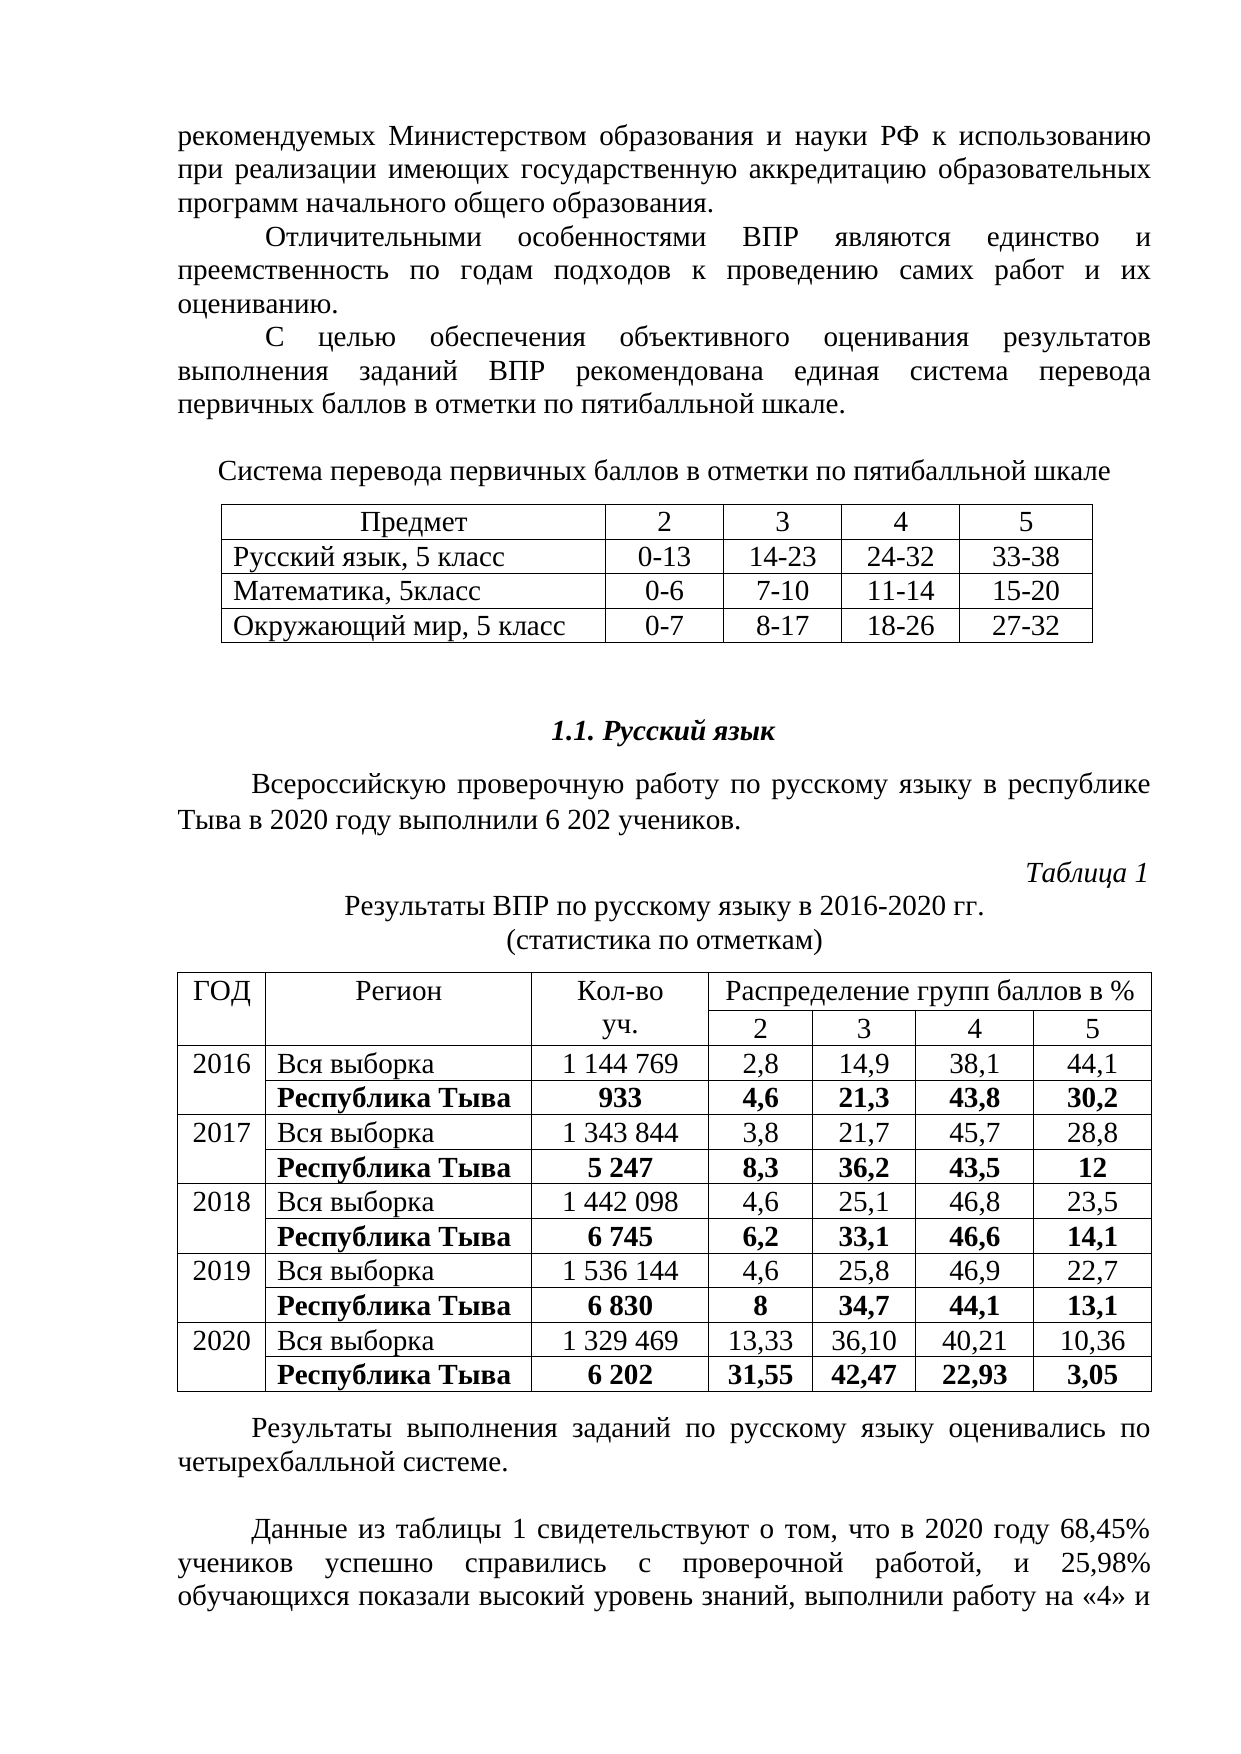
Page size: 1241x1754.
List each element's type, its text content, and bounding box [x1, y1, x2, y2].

table_cell 8-17 [724, 609, 841, 642]
table_cell 46,9 [916, 1254, 1033, 1287]
table_cell 11-14 [842, 574, 959, 608]
table_cell 0-6 [606, 574, 723, 608]
table_cell 44,1 [1034, 1046, 1151, 1079]
table_cell 1 536 144 [532, 1254, 708, 1287]
table_cell Вся выборка [266, 1254, 531, 1287]
table_cell Вся выборка [266, 1046, 531, 1079]
table_cell 7-10 [724, 574, 841, 608]
text Результаты выполнения заданий по русскому языку оценивались по четырехбалльной системе. [177, 1411, 1152, 1478]
text 1.1. Русский язык [177, 713, 1152, 746]
table_cell 3 [813, 1011, 915, 1045]
table_cell 43,5 [916, 1150, 1033, 1183]
table_cell Республика Тыва [266, 1081, 531, 1114]
table_cell 4,6 [709, 1254, 812, 1287]
table_cell 5 [1034, 1011, 1151, 1045]
table_cell 933 [532, 1081, 708, 1114]
table_cell 1 144 769 [532, 1046, 708, 1079]
table_header 3 [724, 505, 841, 538]
table_cell 2020 [178, 1323, 265, 1391]
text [177, 118, 1152, 219]
table_cell 38,1 [916, 1046, 1033, 1079]
table_cell 3,8 [709, 1115, 812, 1149]
table_cell Окружающий мир, 5 класс [222, 609, 605, 642]
table_header Кол-во уч. [532, 973, 708, 1045]
table_header Распределение групп баллов в % [709, 973, 1151, 1010]
table_cell 14,1 [1034, 1219, 1151, 1252]
table_cell Республика Тыва [266, 1219, 531, 1252]
table_cell 25,1 [813, 1184, 915, 1218]
table_cell 33,1 [813, 1219, 915, 1252]
table_header 5 [960, 505, 1092, 538]
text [177, 1512, 1152, 1612]
table_cell 3,05 [1034, 1357, 1151, 1391]
table_cell 13,1 [1034, 1288, 1151, 1322]
text (статистика по отметкам) [177, 922, 1152, 955]
table_cell Вся выборка [266, 1323, 531, 1356]
table_cell 6 745 [532, 1219, 708, 1252]
table_cell Республика Тыва [266, 1357, 531, 1391]
table_cell 14,9 [813, 1046, 915, 1079]
table_cell 44,1 [916, 1288, 1033, 1322]
table_header Предмет [222, 505, 605, 538]
table_cell 6,2 [709, 1219, 812, 1252]
table_cell 40,21 [916, 1323, 1033, 1356]
table_cell 4,6 [709, 1184, 812, 1218]
table_header ГОД [178, 973, 265, 1045]
table_cell 4 [916, 1011, 1033, 1045]
table_cell 28,8 [1034, 1115, 1151, 1149]
table_cell Республика Тыва [266, 1288, 531, 1322]
table_cell 46,8 [916, 1184, 1033, 1218]
table_cell 13,33 [709, 1323, 812, 1356]
text Система перевода первичных баллов в отметки по пятибалльной шкале [177, 453, 1152, 487]
table_cell 33-38 [960, 540, 1092, 573]
table_cell Вся выборка [266, 1184, 531, 1218]
table_cell 21,7 [813, 1115, 915, 1149]
table_cell 36,2 [813, 1150, 915, 1183]
table_cell 2,8 [709, 1046, 812, 1079]
table_cell 5 247 [532, 1150, 708, 1183]
table_cell 22,7 [1034, 1254, 1151, 1287]
table_cell 21,3 [813, 1081, 915, 1114]
table_header 2 [606, 505, 723, 538]
table_cell 2017 [178, 1115, 265, 1183]
text Отличительными особенностями ВПР являются единство и преемственность по годам подходов к проведению самих работ и их оцениванию. [177, 219, 1152, 319]
table_cell 46,6 [916, 1219, 1033, 1252]
table_cell 34,7 [813, 1288, 915, 1322]
table_cell 2016 [178, 1046, 265, 1114]
table_cell 31,55 [709, 1357, 812, 1391]
text С целью обеспечения объективного оценивания результатов выполнения заданий ВПР рекомендована единая система перевода первичных баллов в отметки по пятибалльной шкале. [177, 319, 1152, 420]
table_cell 0-13 [606, 540, 723, 573]
table_cell 30,2 [1034, 1081, 1151, 1114]
table_cell 36,10 [813, 1323, 915, 1356]
table_cell Вся выборка [266, 1115, 531, 1149]
table_cell 25,8 [813, 1254, 915, 1287]
table_cell 1 343 844 [532, 1115, 708, 1149]
table_cell Республика Тыва [266, 1150, 531, 1183]
table_cell 8,3 [709, 1150, 812, 1183]
table_cell Математика, 5класс [222, 574, 605, 608]
table_cell 24-32 [842, 540, 959, 573]
table_cell 27-32 [960, 609, 1092, 642]
table_cell 42,47 [813, 1357, 915, 1391]
table_header Регион [266, 973, 531, 1045]
table_cell 1 442 098 [532, 1184, 708, 1218]
table_cell 1 329 469 [532, 1323, 708, 1356]
table_cell 6 202 [532, 1357, 708, 1391]
table_cell 0-7 [606, 609, 723, 642]
table_cell 6 830 [532, 1288, 708, 1322]
table_cell Русский язык, 5 класс [222, 540, 605, 573]
table_cell 18-26 [842, 609, 959, 642]
table_cell 4,6 [709, 1081, 812, 1114]
table_cell 22,93 [916, 1357, 1033, 1391]
text Всероссийскую проверочную работу по русскому языку в республике Тыва в 2020 году выполнили 6 202 учеников. [177, 766, 1152, 835]
table_cell 45,7 [916, 1115, 1033, 1149]
text Результаты ВПР по русскому языку в 2016-2020 гг. [177, 888, 1152, 922]
text Таблица 1 [177, 855, 1152, 888]
table_cell 2018 [178, 1184, 265, 1252]
table_header 4 [842, 505, 959, 538]
table_cell 15-20 [960, 574, 1092, 608]
table_cell 8 [709, 1288, 812, 1322]
table_cell 12 [1034, 1150, 1151, 1183]
table_cell 43,8 [916, 1081, 1033, 1114]
table_cell 2 [709, 1011, 812, 1045]
table_cell 14-23 [724, 540, 841, 573]
table_cell 10,36 [1034, 1323, 1151, 1356]
table_cell 23,5 [1034, 1184, 1151, 1218]
table_cell 2019 [178, 1254, 265, 1322]
